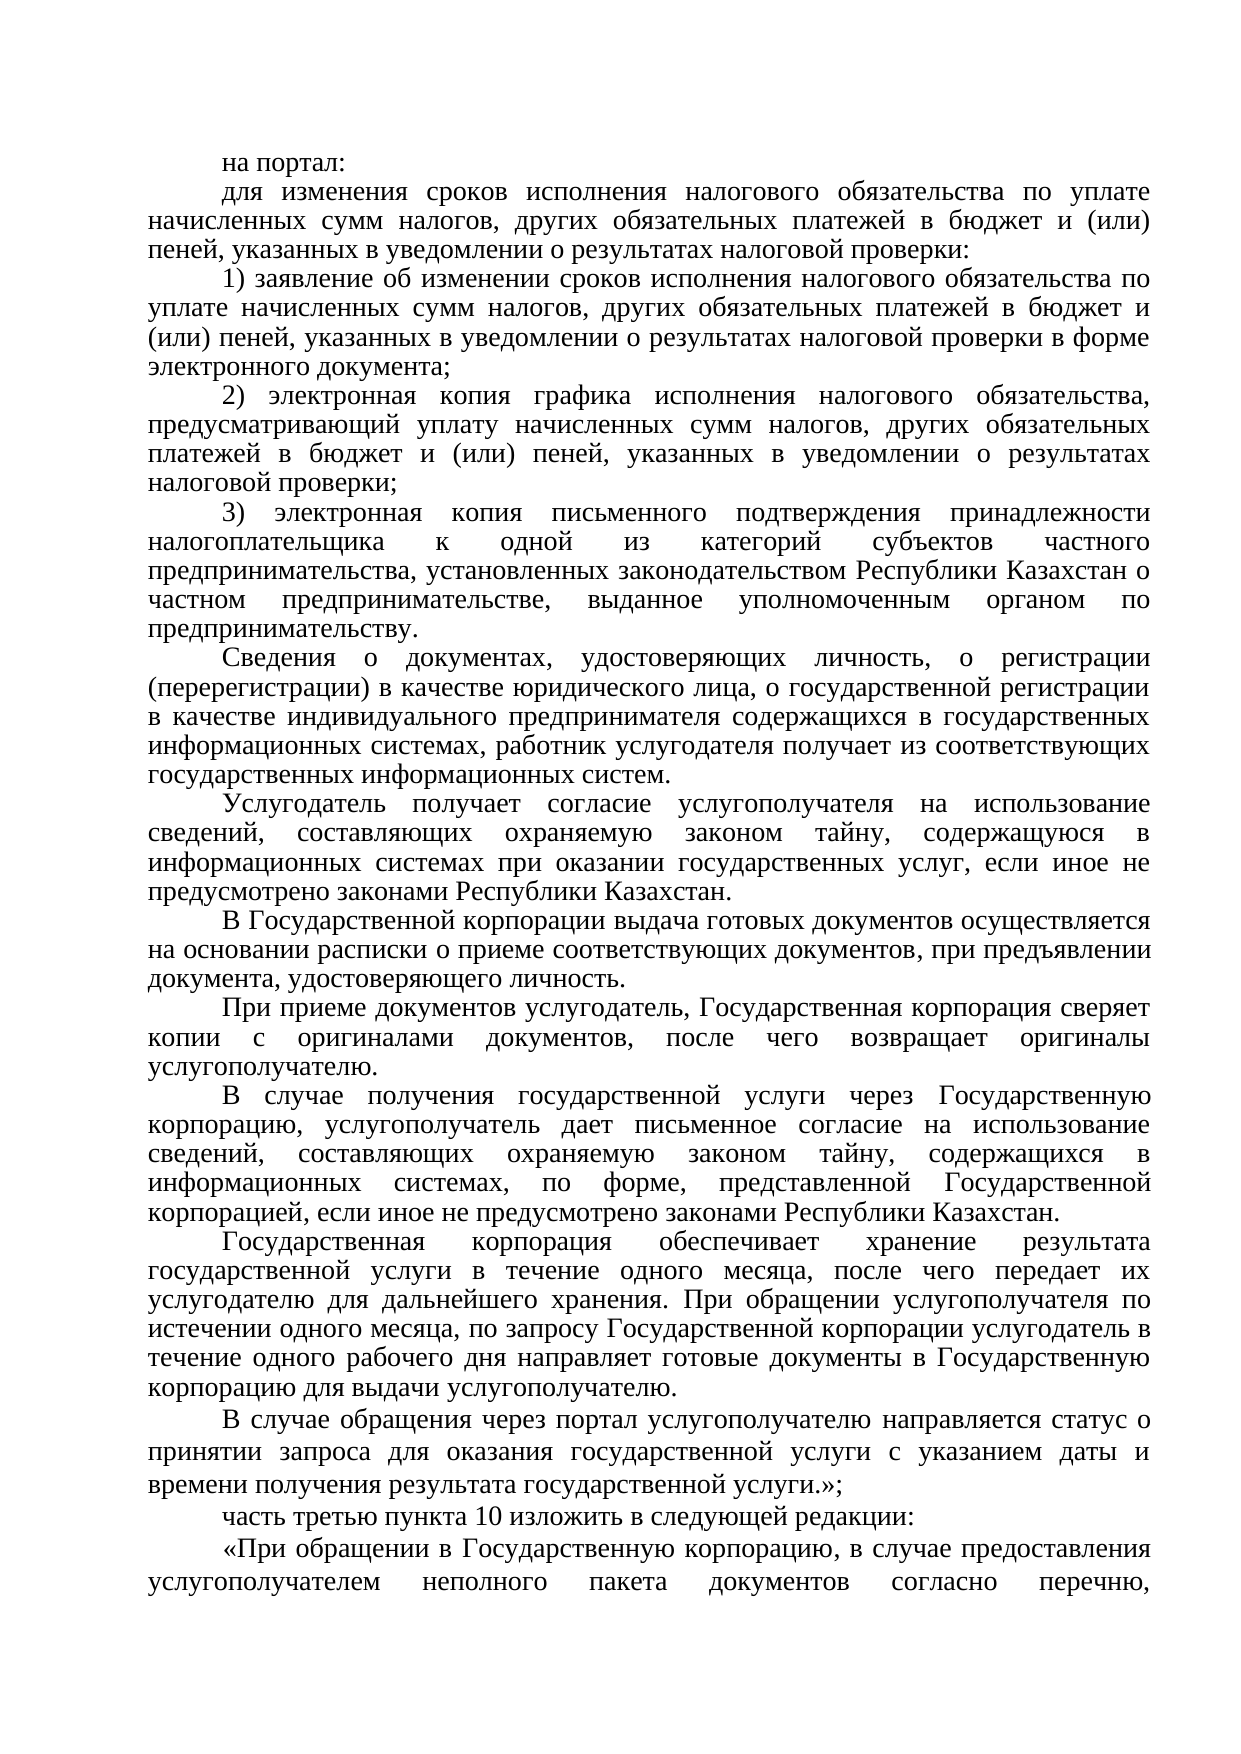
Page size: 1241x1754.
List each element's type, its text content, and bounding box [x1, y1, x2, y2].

list часть третью пункта 10 изложить в следующей редакции: [148, 1499, 1152, 1531]
text В случае обращения через портал услугополучателю направляется статус о принятии запроса для оказания государственной услуги с указанием даты и времени получения результата государственной услуги.»; [148, 1402, 1152, 1499]
text Государственная корпорация обеспечивает хранение результата государственной услуги в течение одного месяца, после чего передает их услугодателю для дальнейшего хранения. При обращении услугополучателя по истечении одного месяца, по запросу Государственной корпорации услугодатель в течение одного рабочего дня направляет готовые документы в Государственную корпорацию для выдачи услугополучателю. [148, 1227, 1152, 1402]
text При приеме документов услугодатель, Государственная корпорация сверяет копии с оригиналами документов, после чего возвращает оригиналы услугополучателю. [148, 993, 1152, 1081]
text В Государственной корпорации выдача готовых документов осуществляется на основании расписки о приеме соответствующих документов, при предъявлении документа, удостоверяющего личность. [148, 906, 1152, 993]
text Услугодатель получает согласие услугополучателя на использование сведений, составляющих охраняемую законом тайну, содержащуюся в информационных системах при оказании государственных услуг, если иное не предусмотрено законами Республики Казахстан. [148, 789, 1152, 906]
text 1) заявление об изменении сроков исполнения налогового обязательства по уплате начисленных сумм налогов, других обязательных платежей в бюджет и (или) пеней, указанных в уведомлении о результатах налоговой проверки в форме электронного документа; [148, 264, 1152, 381]
text для изменения сроков исполнения налогового обязательства по уплате начисленных сумм налогов, других обязательных платежей в бюджет и (или) пеней, указанных в уведомлении о результатах налоговой проверки: [148, 177, 1152, 264]
text Сведения о документах, удостоверяющих личность, о регистрации (перерегистрации) в качестве юридического лица, о государственной регистрации в качестве индивидуального предпринимателя содержащихся в государственных информационных системах, работник услугодателя получает из соответствующих государственных информационных систем. [148, 643, 1152, 789]
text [148, 1531, 1152, 1596]
text на портал: [148, 148, 1152, 177]
text 2) электронная копия графика исполнения налогового обязательства, предусматривающий уплату начисленных сумм налогов, других обязательных платежей в бюджет и (или) пеней, указанных в уведомлении о результатах налоговой проверки; [148, 381, 1152, 498]
text В случае получения государственной услуги через Государственную корпорацию, услугополучатель дает письменное согласие на использование сведений, составляющих охраняемую законом тайну, содержащихся в информационных системах, по форме, представленной Государственной корпорацией, если иное не предусмотрено законами Республики Казахстан. [148, 1081, 1152, 1227]
text 3) электронная копия письменного подтверждения принадлежности налогоплательщика к одной из категорий субъектов частного предпринимательства, установленных законодательством Республики Казахстан о частном предпринимательстве, выданное уполномоченным органом по предпринимательству. [148, 498, 1152, 643]
